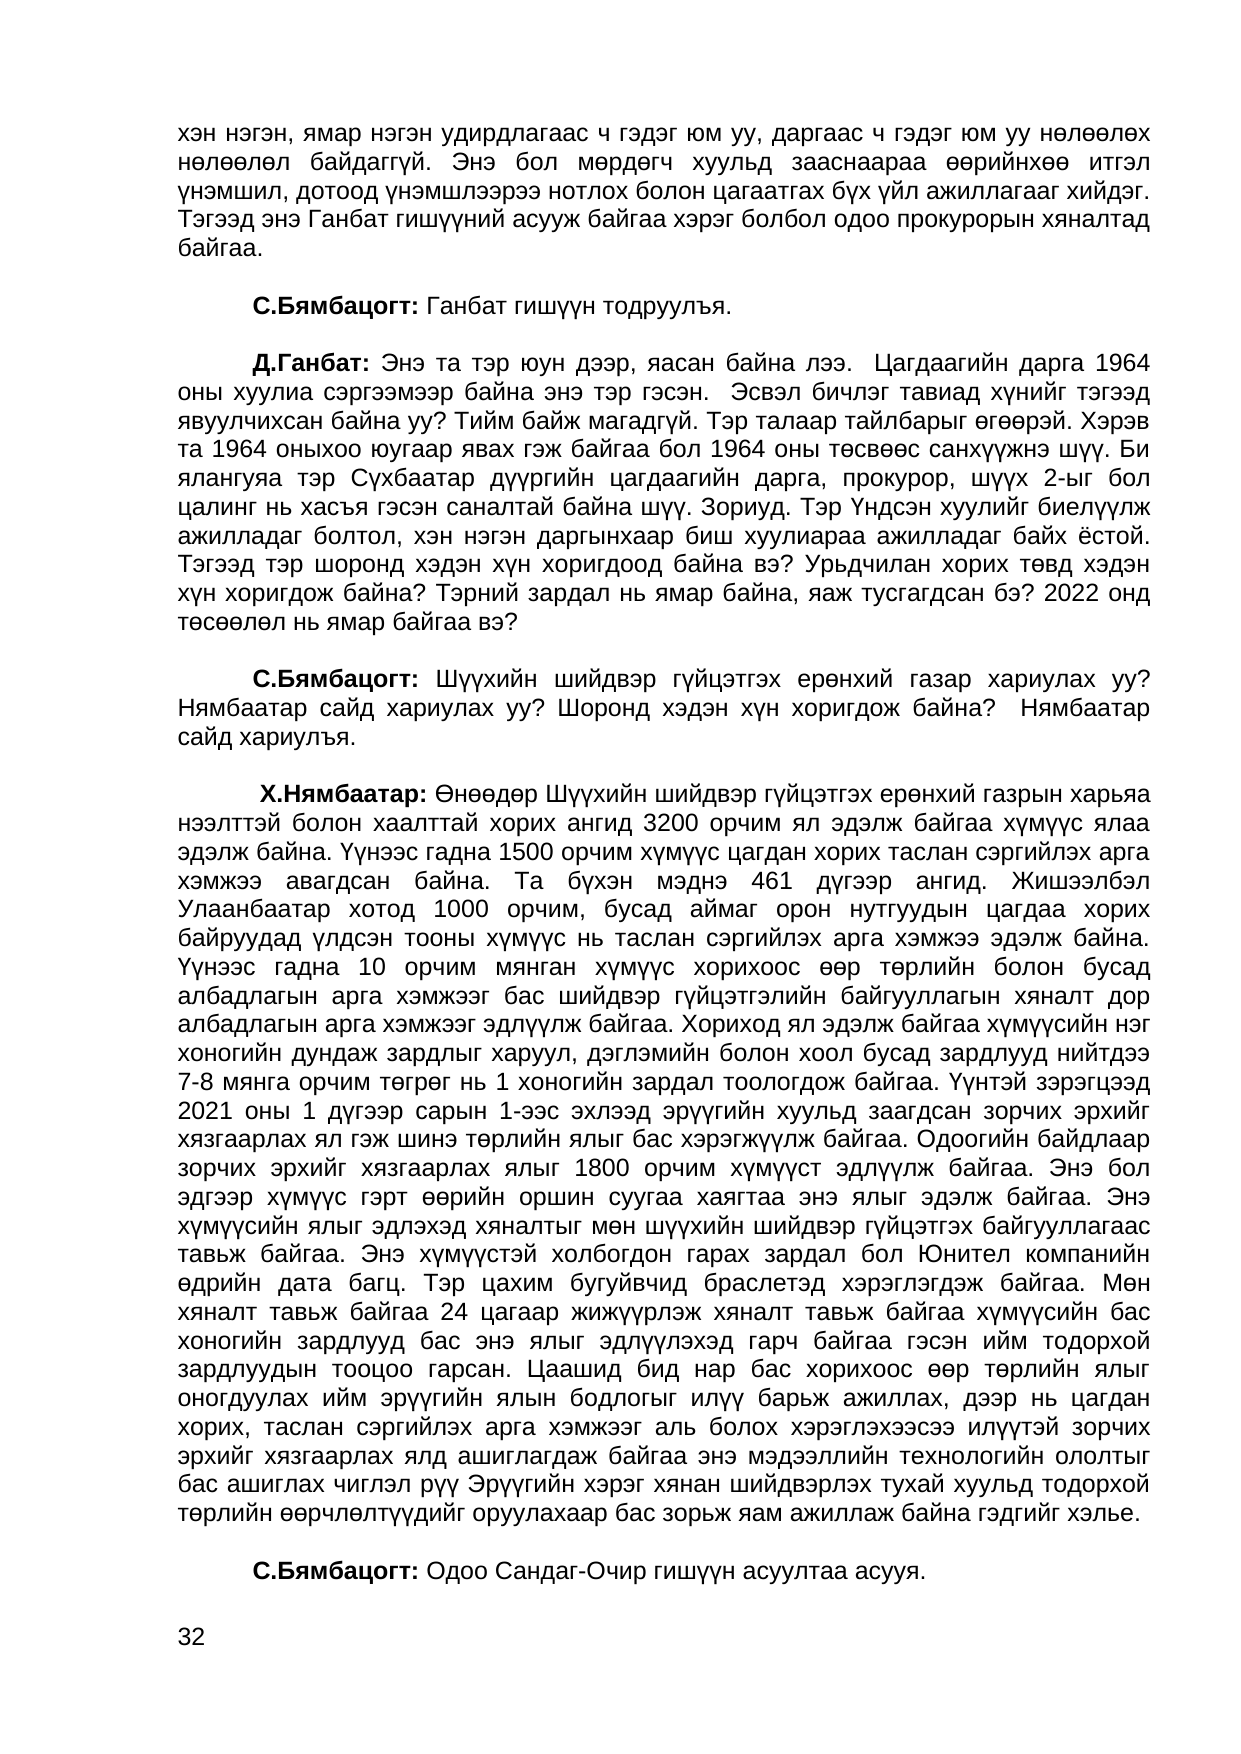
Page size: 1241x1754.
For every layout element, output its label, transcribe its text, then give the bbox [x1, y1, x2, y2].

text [177, 118, 1152, 262]
text Х.Нямбаатар: Өнөөдөр Шүүхийн шийдвэр гүйцэтгэх ерөнхий газрын харьяа нээлттэй болон хаалттай хорих ангид 3200 орчим ял эдэлж байгаа хүмүүс ялаа эдэлж байна. Үүнээс гадна 1500 орчим хүмүүс цагдан хорих таслан сэргийлэх арга хэмжээ авагдсан байна. Та бүхэн мэднэ 461 дүгээр ангид. Жишээлбэл Улаанбаатар хотод 1000 орчим, бусад аймаг орон нутгуудын цагдаа хорих байруудад үлдсэн тооны хүмүүс нь таслан сэргийлэх арга хэмжээ эдэлж байна. Үүнээс гадна 10 орчим мянган хүмүүс хорихоос өөр төрлийн болон бусад албадлагын арга хэмжээг бас шийдвэр гүйцэтгэлийн байгууллагын хяналт дор албадлагын арга хэмжээг эдлүүлж байгаа. Хориход ял эдэлж байгаа хүмүүсийн нэг хоногийн дундаж зардлыг харуул, дэглэмийн болон хоол бусад зардлууд нийтдээ 7-8 мянга орчим төгрөг нь 1 хоногийн зардал тоологдож байгаа. Үүнтэй зэрэгцээд 2021 оны 1 дүгээр сарын 1-ээс эхлээд эрүүгийн хуульд заагдсан зорчих эрхийг хязгаарлах ял гэж шинэ төрлийн ялыг бас хэрэгжүүлж байгаа. Одоогийн байдлаар зорчих эрхийг хязгаарлах ялыг 1800 орчим хүмүүст эдлүүлж байгаа. Энэ бол эдгээр хүмүүс гэрт өөрийн оршин суугаа хаягтаа энэ ялыг эдэлж байгаа. Энэ хүмүүсийн ялыг эдлэхэд хяналтыг мөн шүүхийн шийдвэр гүйцэтгэх байгууллагаас тавьж байгаа. Энэ хүмүүстэй холбогдон гарах зардал бол Юнител компанийн өдрийн дата багц. Тэр цахим бугуйвчид браслетэд хэрэглэгдэж байгаа. Мөн хяналт тавьж байгаа 24 цагаар жижүүрлэж хяналт тавьж байгаа хүмүүсийн бас хоногийн зардлууд бас энэ ялыг эдлүүлэхэд гарч байгаа гэсэн ийм тодорхой зардлуудын тооцоо гарсан. Цаашид бид нар бас хорихоос өөр төрлийн ялыг оногдуулах ийм эрүүгийн ялын бодлогыг илүү барьж ажиллах, дээр нь цагдан хорих, таслан сэргийлэх арга хэмжээг аль болох хэрэглэхээсээ илүүтэй зорчих эрхийг хязгаарлах ялд ашиглагдаж байгаа энэ мэдээллийн технологийн ололтыг бас ашиглах чиглэл рүү Эрүүгийн хэрэг хянан шийдвэрлэх тухай хуульд тодорхой төрлийн өөрчлөлтүүдийг оруулахаар бас зорьж яам ажиллаж байна гэдгийг хэлье. [177, 779, 1152, 1527]
text С.Бямбацогт: Ганбат гишүүн тодруулъя. [177, 291, 1152, 319]
text С.Бямбацогт: Одоо Сандаг-Очир гишүүн асуултаа асууя. [177, 1556, 1152, 1584]
text С.Бямбацогт: Шүүхийн шийдвэр гүйцэтгэх ерөнхий газар хариулах уу? Нямбаатар сайд хариулах уу? Шоронд хэдэн хүн хоригдож байна? Нямбаатар сайд хариулъя. [177, 664, 1152, 751]
text Д.Ганбат: Энэ та тэр юун дээр, яасан байна лээ. Цагдаагийн дарга 1964 оны хуулиа сэргээмээр байна энэ тэр гэсэн. Эсвэл бичлэг тавиад хүнийг тэгээд явуулчихсан байна уу? Тийм байж магадгүй. Тэр талаар тайлбарыг өгөөрэй. Хэрэв та 1964 оныхоо юугаар явах гэж байгаа бол 1964 оны төсвөөс санхүүжнэ шүү. Би ялангуяа тэр Сүхбаатар дүүргийн цагдаагийн дарга, прокурор, шүүх 2-ыг бол цалинг нь хасъя гэсэн саналтай байна шүү. Зориуд. Тэр Үндсэн хуулийг биелүүлж ажилладаг болтол, хэн нэгэн даргынхаар биш хуулиараа ажилладаг байх ёстой. Тэгээд тэр шоронд хэдэн хүн хоригдоод байна вэ? Урьдчилан хорих төвд хэдэн хүн хоригдож байна? Тэрний зардал нь ямар байна, яаж тусгагдсан бэ? 2022 онд төсөөлөл нь ямар байгаа вэ? [177, 348, 1152, 636]
